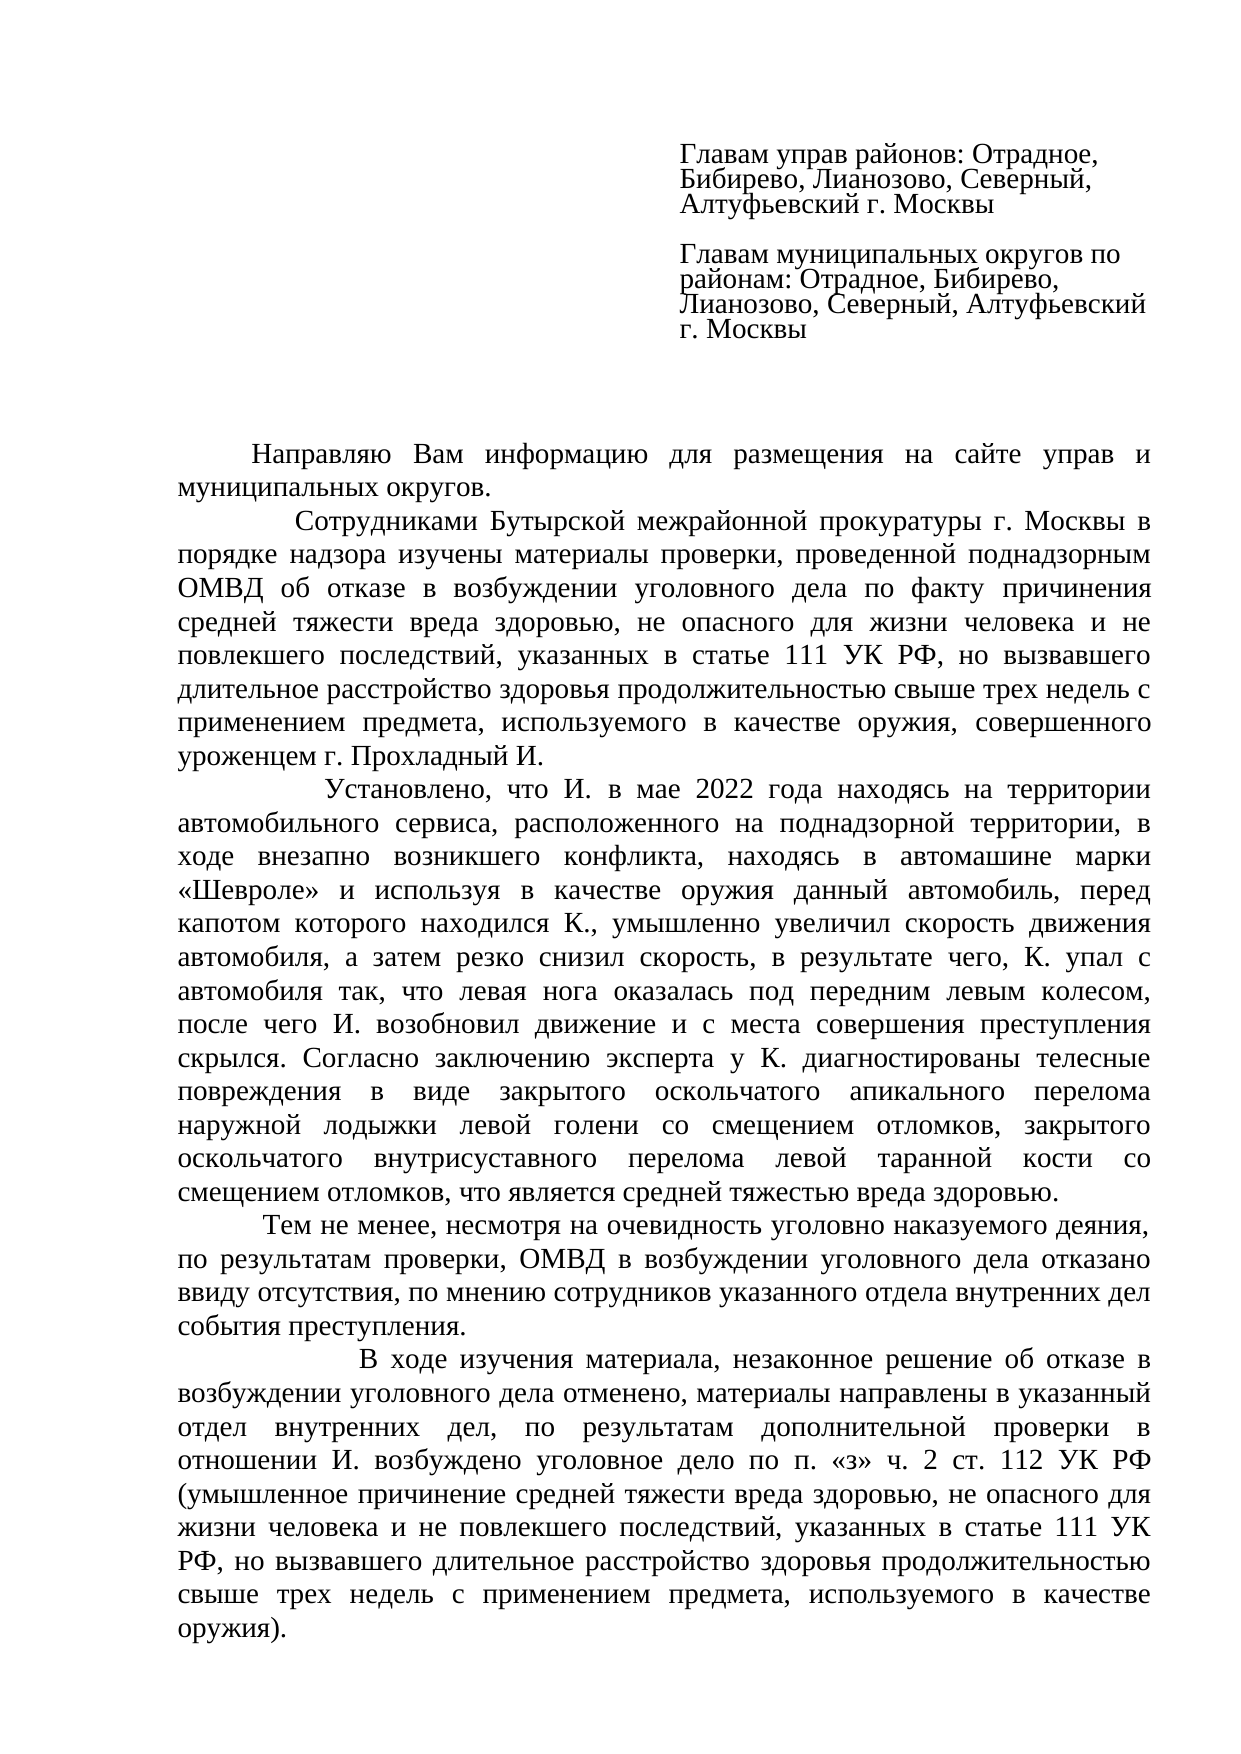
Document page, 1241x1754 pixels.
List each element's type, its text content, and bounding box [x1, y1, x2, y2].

text Главам управ районов: Отрадное, Бибирево, Лианозово, Северный, Алтуфьевский г. Москвы [679, 143, 1152, 218]
text Направляю Вам информацию для размещения на сайте управ и муниципальных округов. [177, 436, 1152, 503]
text Тем не менее, несмотря на очевидность уголовно наказуемого деяния, по результатам проверки, ОМВД в возбуждении уголовного дела отказано ввиду отсутствия, по мнению сотрудников указанного отдела внутренних дел события преступления. [177, 1207, 1152, 1342]
text Сотрудниками Бутырской межрайонной прокуратуры г. Москвы в порядке надзора изучены материалы проверки, проведенной поднадзорным ОМВД об отказе в возбуждении уголовного дела по факту причинения средней тяжести вреда здоровью, не опасного для жизни человека и не повлекшего последствий, указанных в статье 111 УК РФ, но вызвавшего длительное расстройство здоровья продолжительностью свыше трех недель с применением предмета, используемого в качестве оружия, совершенного уроженцем г. Прохладный И. [177, 503, 1152, 771]
text Установлено, что И. в мае 2022 года находясь на территории автомобильного сервиса, расположенного на поднадзорной территории, в ходе внезапно возникшего конфликта, находясь в автомашине марки «Шевроле» и используя в качестве оружия данный автомобиль, перед капотом которого находился К., умышленно увеличил скорость движения автомобиля, а затем резко снизил скорость, в результате чего, К. упал с автомобиля так, что левая нога оказалась под передним левым колесом, после чего И. возобновил движение и с места совершения преступления скрылся. Согласно заключению эксперта у К. диагностированы телесные повреждения в виде закрытого оскольчатого апикального перелома наружной лодыжки левой голени со смещением отломков, закрытого оскольчатого внутрисуставного перелома левой таранной кости со смещением отломков, что является средней тяжестью вреда здоровью. [177, 771, 1152, 1207]
text В ходе изучения материала, незаконное решение об отказе в возбуждении уголовного дела отменено, материалы направлены в указанный отдел внутренних дел, по результатам дополнительной проверки в отношении И. возбуждено уголовное дело по п. «з» ч. 2 ст. 112 УК РФ (умышленное причинение средней тяжести вреда здоровью, не опасного для жизни человека и не повлекшего последствий, указанных в статье 111 УК РФ, но вызвавшего длительное расстройство здоровья продолжительностью свыше трех недель с применением предмета, используемого в качестве оружия). [102, 1342, 1152, 1643]
text Главам муниципальных округов по районам: Отрадное, Бибирево, Лианозово, Северный, Алтуфьевский г. Москвы [679, 243, 1152, 343]
